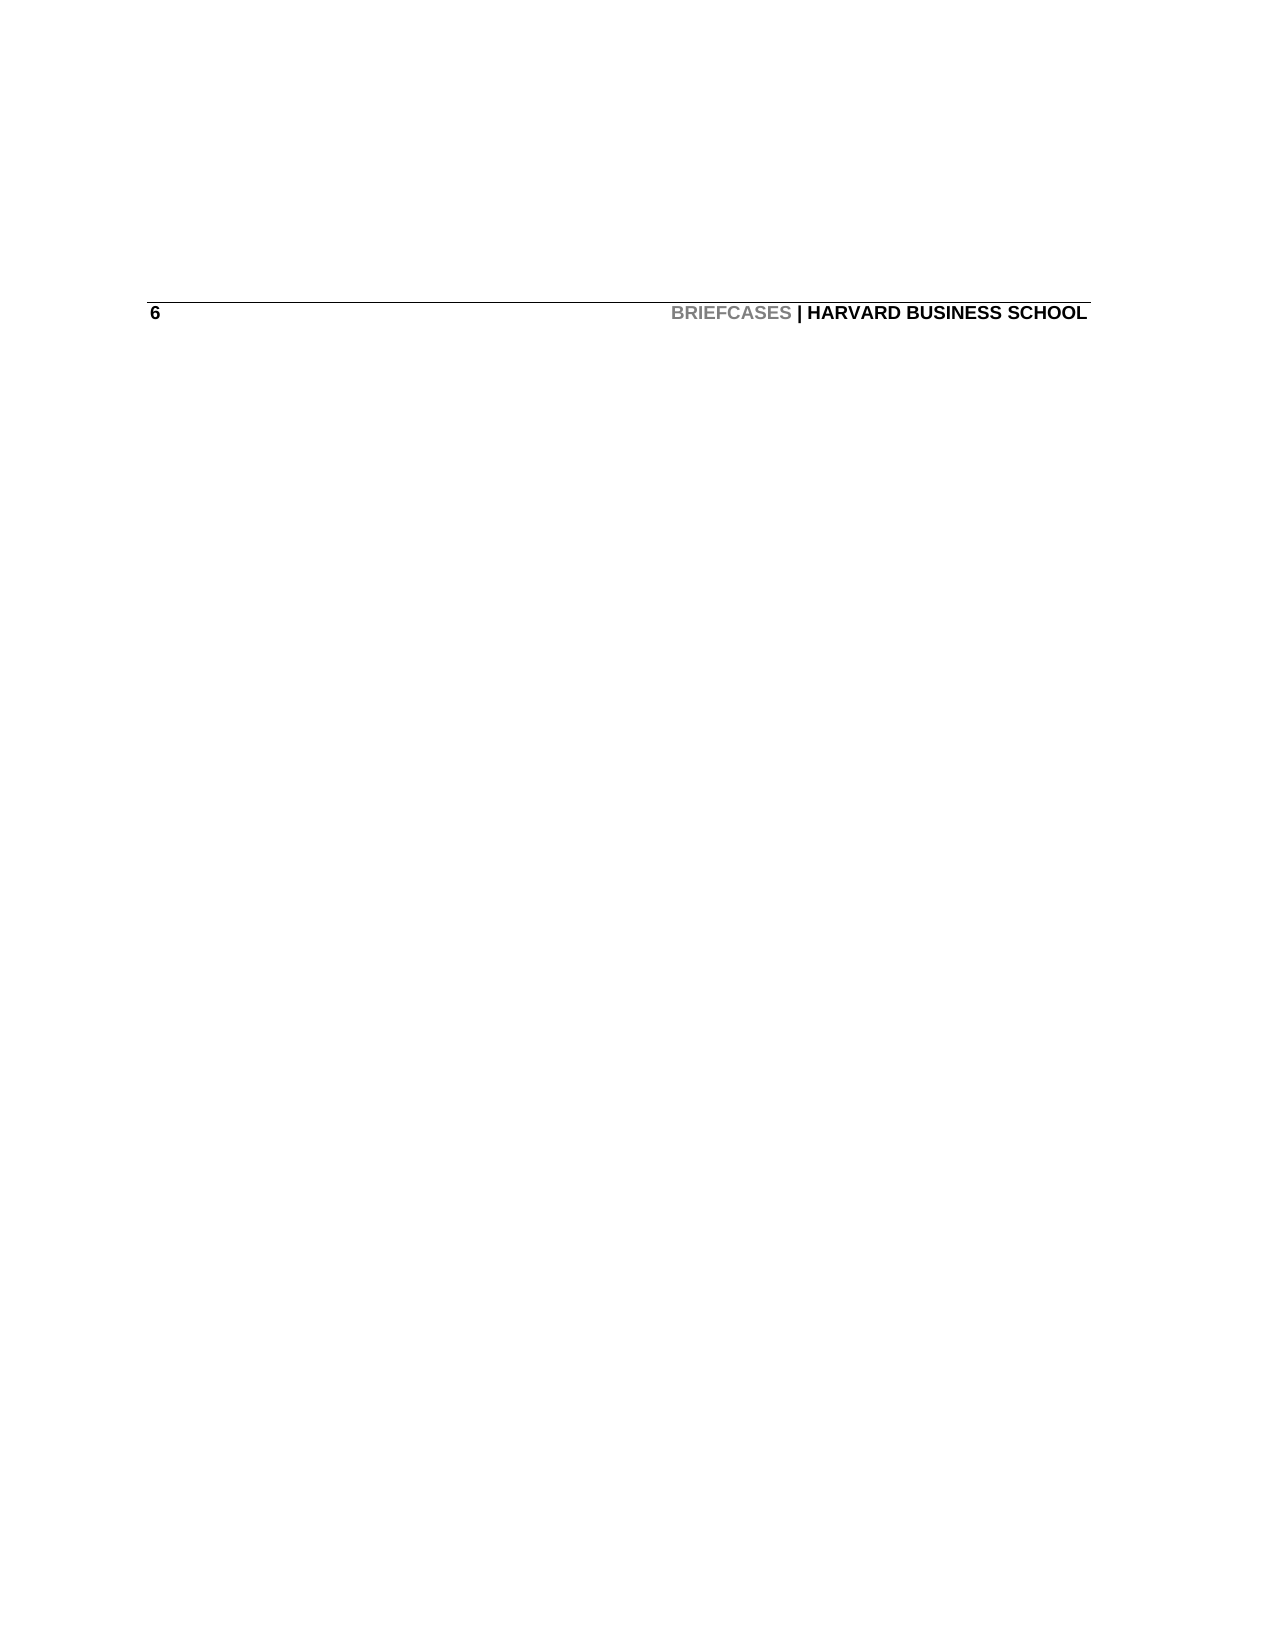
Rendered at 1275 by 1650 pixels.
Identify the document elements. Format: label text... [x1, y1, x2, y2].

text 6 BRIEFCASES | HARVARD BUSINESS SCHOOL [150, 301, 1139, 324]
